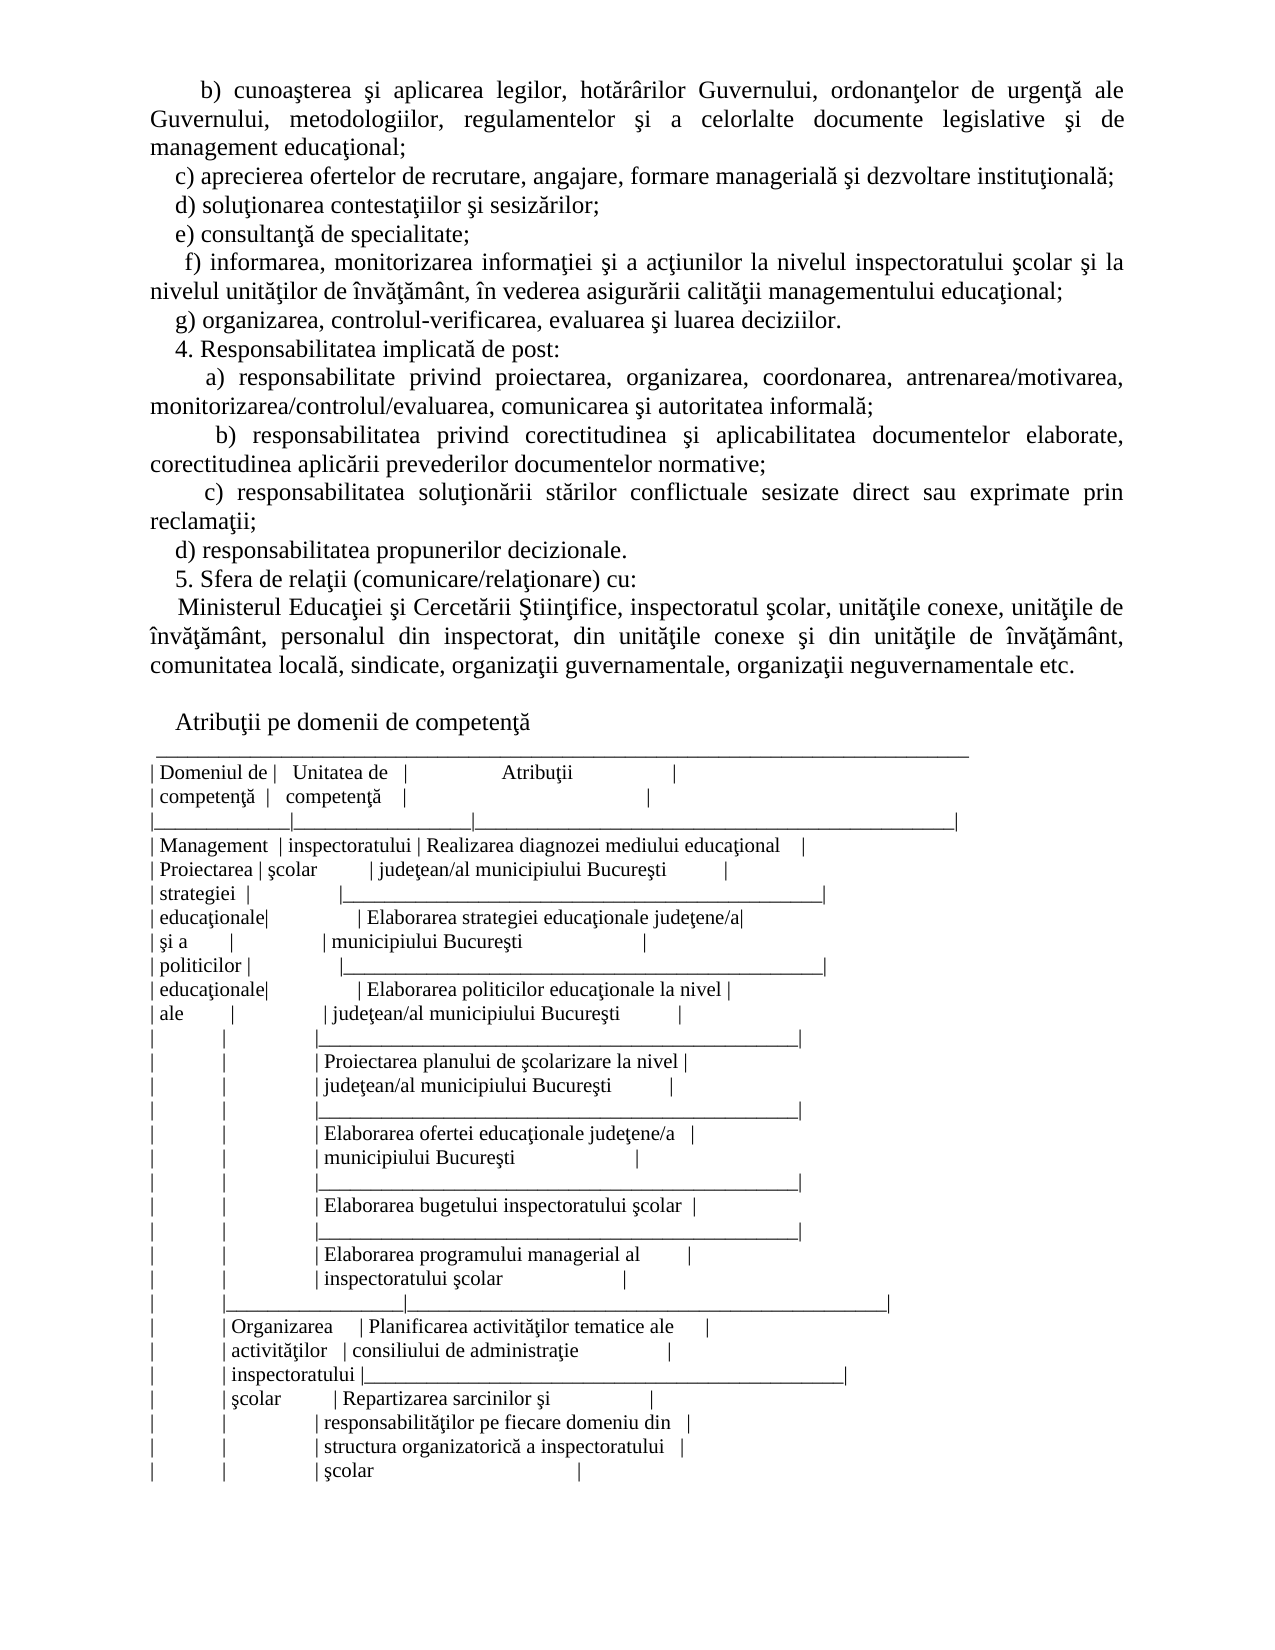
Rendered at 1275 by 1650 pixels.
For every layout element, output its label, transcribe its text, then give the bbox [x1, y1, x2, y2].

text | |_________________|______________________________________________| [150, 1290, 1125, 1314]
text | | activităţilor | consiliului de administraţie | [150, 1338, 1125, 1362]
text e) consultanţă de specialitate; [150, 219, 1125, 247]
text a) responsabilitate privind proiectarea, organizarea, coordonarea, antrenarea/motivarea, monitorizarea/controlul/evaluarea, comunicarea şi autoritatea informală; [150, 362, 1125, 420]
text | | |______________________________________________| [150, 1217, 1125, 1242]
text | | şcolar | Repartizarea sarcinilor şi | [150, 1386, 1125, 1410]
text | educaţionale| | Elaborarea strategiei educaţionale judeţene/a| [150, 905, 1125, 929]
text b) responsabilitatea privind corectitudinea şi aplicabilitatea documentelor elaborate, corectitudinea aplicării prevederilor documentelor normative; [150, 420, 1125, 477]
text |_____________|_________________|______________________________________________| [150, 808, 1125, 832]
text | | |______________________________________________| [150, 1097, 1125, 1121]
text | | |______________________________________________| [150, 1169, 1125, 1193]
text | strategiei | |______________________________________________| [150, 881, 1125, 905]
text | | |______________________________________________| [150, 1025, 1125, 1049]
text c) responsabilitatea soluţionării stărilor conflictuale sesizate direct sau exprimate prin reclamaţii; [150, 477, 1125, 535]
text | Proiectarea | şcolar | judeţean/al municipiului Bucureşti | [150, 857, 1125, 881]
text | | inspectoratului |______________________________________________| [150, 1362, 1125, 1386]
text | educaţionale| | Elaborarea politicilor educaţionale la nivel | [150, 977, 1125, 1001]
text | | | Elaborarea bugetului inspectoratului şcolar | [150, 1193, 1125, 1217]
text 4. Responsabilitatea implicată de post: [150, 334, 1125, 362]
text | | | Proiectarea planului de şcolarizare la nivel | [150, 1049, 1125, 1073]
text b) cunoaşterea şi aplicarea legilor, hotărârilor Guvernului, ordonanţelor de urgenţă ale Guvernului, metodologiilor, regulamentelor şi a celorlalte documente legislative şi de management educaţional; [150, 75, 1125, 161]
text | Domeniul de | Unitatea de | Atribuţii | [150, 760, 1125, 784]
text Atribuţii pe domenii de competenţă [150, 707, 1125, 736]
text | | | responsabilităţilor pe fiecare domeniu din | [150, 1410, 1125, 1434]
text g) organizarea, controlul-verificarea, evaluarea şi luarea deciziilor. [150, 305, 1125, 334]
text | | | Elaborarea ofertei educaţionale judeţene/a | [150, 1121, 1125, 1145]
text f) informarea, monitorizarea informaţiei şi a acţiunilor la nivelul inspectoratului şcolar şi la nivelul unităţilor de învăţământ, în vederea asigurării calităţii managementului educaţional; [150, 247, 1125, 305]
text c) aprecierea ofertelor de recrutare, angajare, formare managerială şi dezvoltare instituţională; [150, 161, 1125, 190]
text | | | judeţean/al municipiului Bucureşti | [150, 1073, 1125, 1097]
text | competenţă | competenţă | | [150, 784, 1125, 808]
text d) soluţionarea contestaţiilor şi sesizărilor; [150, 190, 1125, 219]
text | ale | | judeţean/al municipiului Bucureşti | [150, 1001, 1125, 1025]
text | | Organizarea | Planificarea activităţilor tematice ale | [150, 1314, 1125, 1338]
text d) responsabilitatea propunerilor decizionale. [150, 535, 1125, 564]
text | şi a | | municipiului Bucureşti | [150, 929, 1125, 953]
text | | | Elaborarea programului managerial al | [150, 1242, 1125, 1266]
text | | | şcolar | [150, 1458, 1125, 1482]
text | | | inspectoratului şcolar | [150, 1266, 1125, 1290]
text | Management | inspectoratului | Realizarea diagnozei mediului educaţional | [150, 832, 1125, 857]
text ______________________________________________________________________________ [150, 736, 1125, 760]
text | politicilor | |______________________________________________| [150, 953, 1125, 977]
text | | | structura organizatorică a inspectoratului | [150, 1434, 1125, 1458]
text Ministerul Educaţiei şi Cercetării Ştiinţifice, inspectoratul şcolar, unităţile conexe, unităţile de învăţământ, personalul din inspectorat, din unităţile conexe şi din unităţile de învăţământ, comunitatea locală, sindicate, organizaţii guvernamentale, organizaţii neguvernamentale etc. [150, 592, 1125, 679]
text 5. Sfera de relaţii (comunicare/relaţionare) cu: [150, 564, 1125, 592]
text | | | municipiului Bucureşti | [150, 1145, 1125, 1169]
